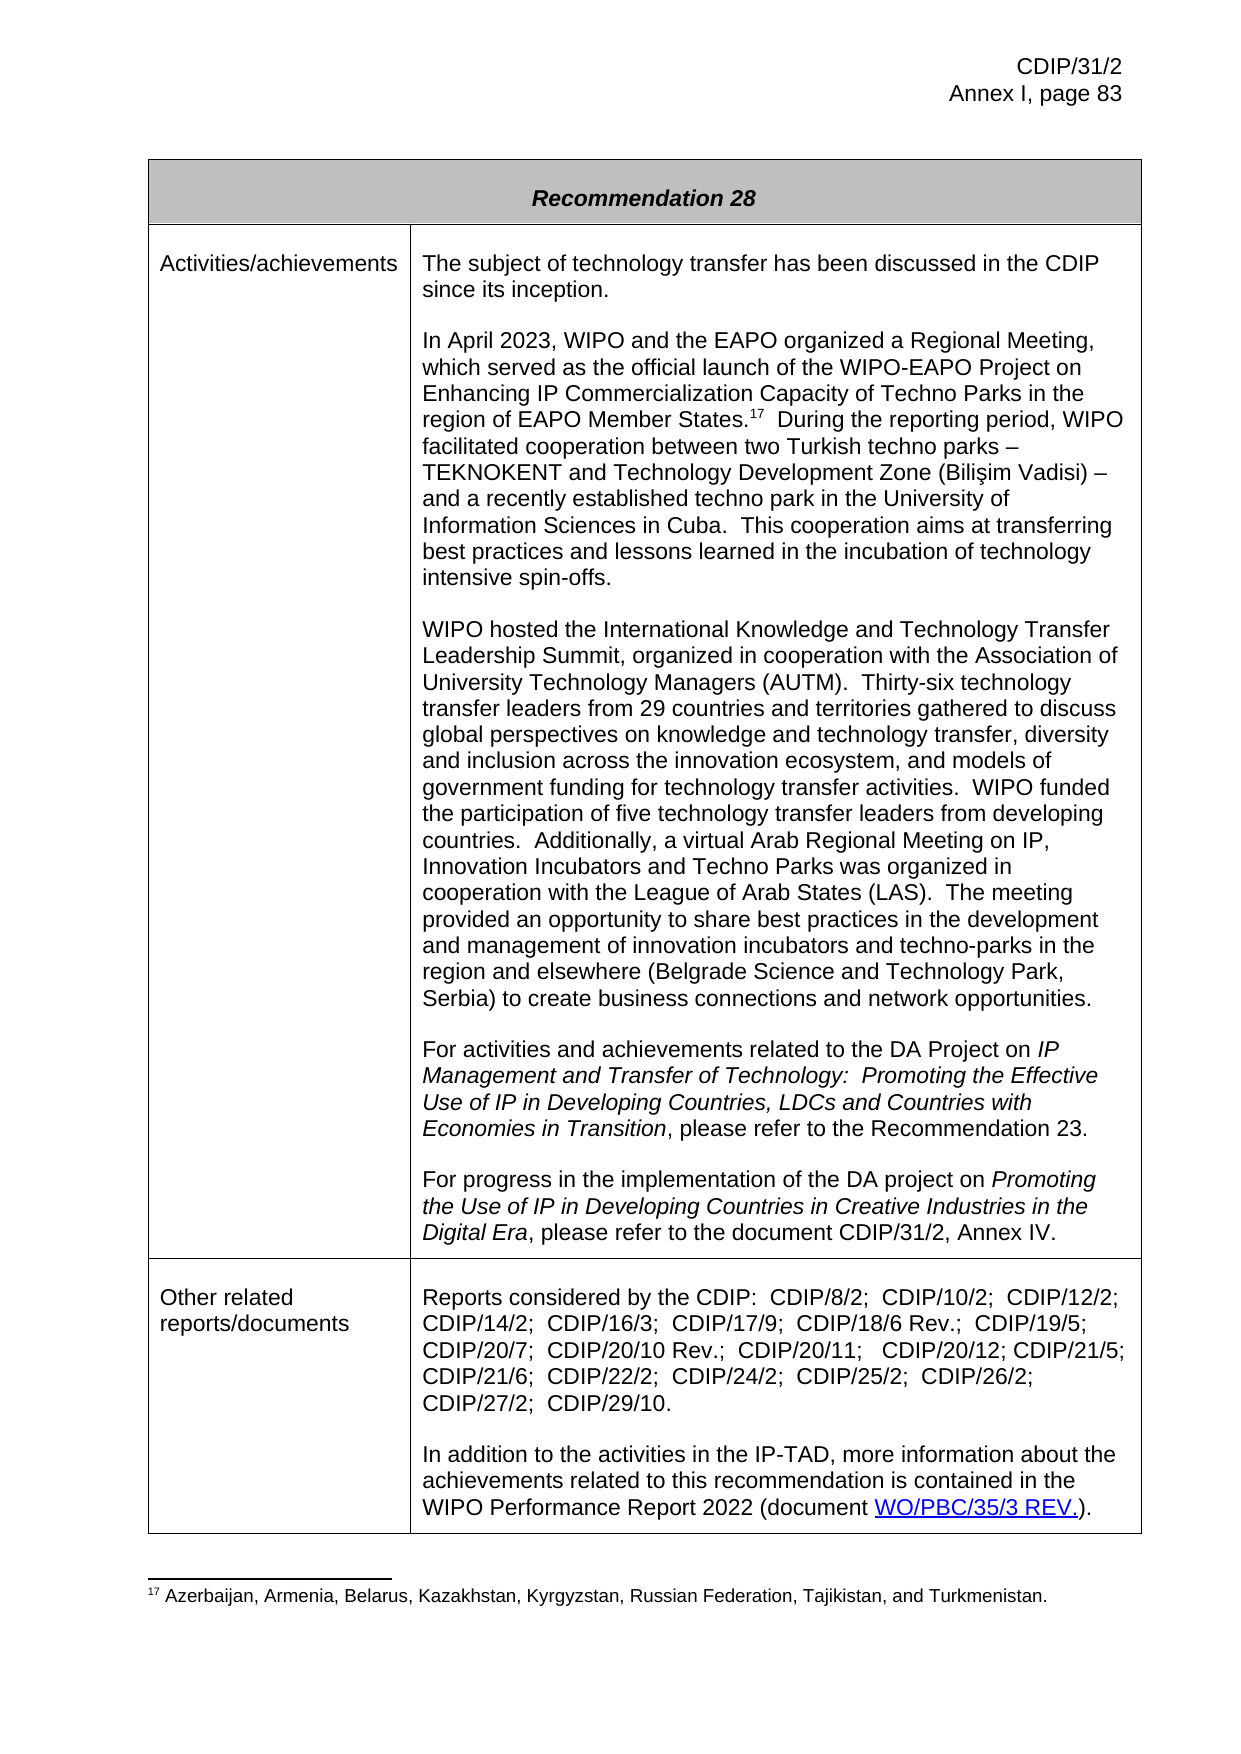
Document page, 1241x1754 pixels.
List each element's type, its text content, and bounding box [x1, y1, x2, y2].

table_cell Other related reports/documents [149, 1259, 410, 1532]
table_header Recommendation 28 [149, 160, 1141, 223]
table_cell Activities/achievements [149, 225, 410, 1258]
table_cell The subject of technology transfer has been discussed in the CDIP since its inception. In April 2023, WIPO and the EAPO organized a Regional Meeting, which served as the official launch of the WIPO-EAPO Project on Enhancing IP Commercialization Capacity of Techno Parks in the region of EAPO Member States. During the reporting period, WIPO facilitated cooperation between two Turkish techno parks – TEKNOKENT and Technology Development Zone (Bilişim Vadisi) – and a recently established techno park in the University of Information Sciences in Cuba. This cooperation aims at transferring best practices and lessons learned in the incubation of technology intensive spin-offs. WIPO hosted the International Knowledge and Technology Transfer Leadership Summit, organized in cooperation with the Association of University Technology Managers (AUTM). Thirty-six technology transfer leaders from 29 countries and territories gathered to discuss global perspectives on knowledge and technology transfer, diversity and inclusion across the innovation ecosystem, and models of government funding for technology transfer activities. WIPO funded the participation of five technology transfer leaders from developing countries. Additionally, a virtual Arab Regional Meeting on IP, Innovation Incubators and Techno Parks was organized in cooperation with the League of Arab States (LAS). The meeting provided an opportunity to share best practices in the development and management of innovation incubators and techno-parks in the region and elsewhere (Belgrade Science and Technology Park, Serbia) to create business connections and network opportunities. For activities and achievements related to the DA Project on IP Management and Transfer of Technology: Promoting the Effective Use of IP in Developing Countries, LDCs and Countries with Economies in Transition, please refer to the Recommendation 23. For progress in the implementation of the DA project on Promoting the Use of IP in Developing Countries in Creative Industries in the Digital Era, please refer to the document CDIP/31/2, Annex IV. [411, 225, 1141, 1258]
table_cell Reports considered by the CDIP: CDIP/8/2; CDIP/10/2; CDIP/12/2; CDIP/14/2; CDIP/16/3; CDIP/17/9; CDIP/18/6 Rev.; CDIP/19/5; CDIP/20/7; CDIP/20/10 Rev.; CDIP/20/11; CDIP/20/12; CDIP/21/5; CDIP/21/6; CDIP/22/2; CDIP/24/2; CDIP/25/2; CDIP/26/2; CDIP/27/2; CDIP/29/10. In addition to the activities in the IP-TAD, more information about the achievements related to this recommendation is contained in the WIPO Performance Report 2022 (document WO/PBC/35/3 REV.). [411, 1259, 1141, 1532]
